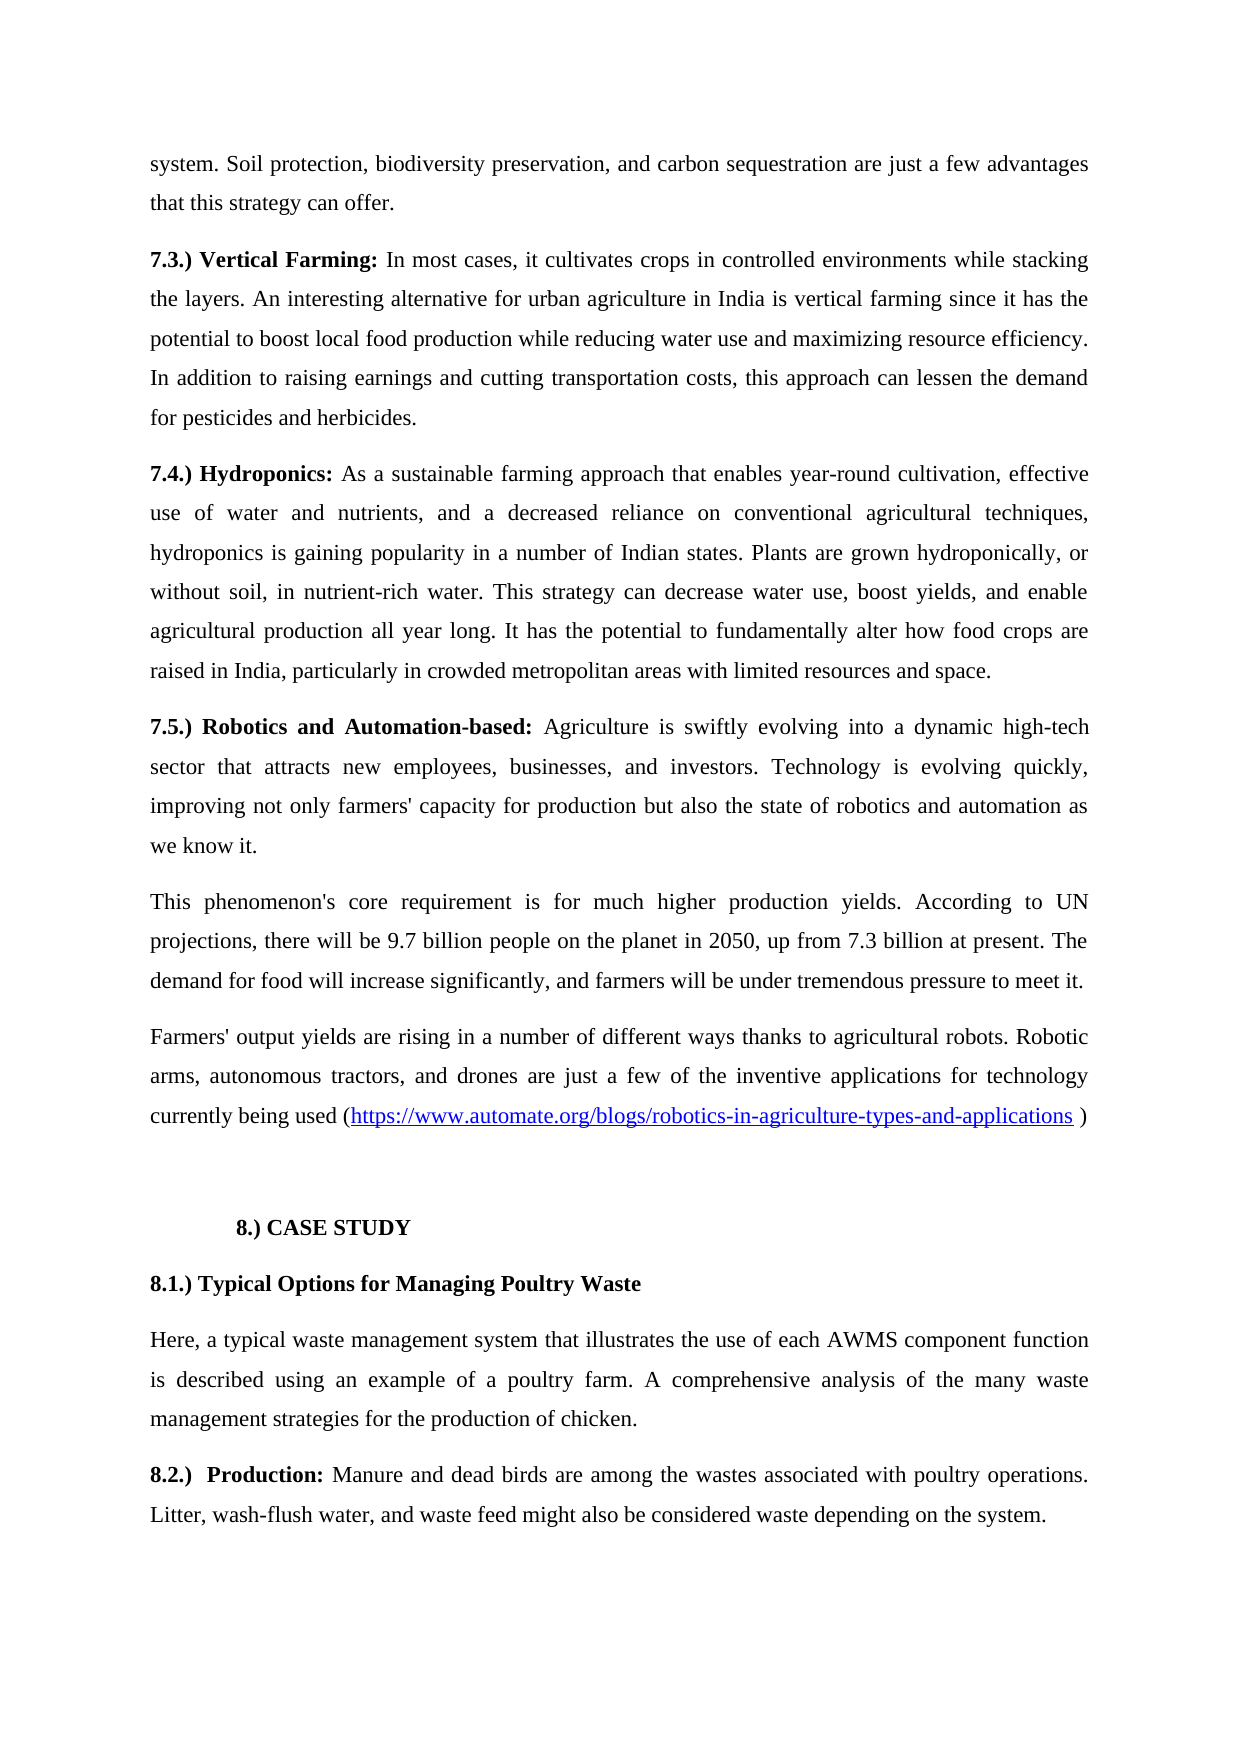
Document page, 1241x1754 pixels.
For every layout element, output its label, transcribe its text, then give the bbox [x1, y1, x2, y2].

text Here, a typical waste management system that illustrates the use of each AWMS component function is described using an example of a poultry farm. A comprehensive analysis of the many waste management strategies for the production of chicken. [150, 1326, 1090, 1432]
text 8.1.) Typical Options for Managing Poultry Waste [150, 1270, 1090, 1297]
text 8.2.) Production: Manure and dead birds are among the wastes associated with poultry operations. Litter, wash-flush water, and waste feed might also be considered waste depending on the system. [150, 1462, 1090, 1527]
text This phenomenon's core requirement is for much higher production yields. According to UN projections, there will be 9.7 billion people on the planet in 2050, up from 7.3 billion at present. The demand for food will increase significantly, and farmers will be under tremendous pressure to meet it. [150, 888, 1090, 993]
text 7.5.) Robotics and Automation-based: Agriculture is swiftly evolving into a dynamic high-tech sector that attracts new employees, businesses, and investors. Technology is evolving quickly, improving not only farmers' capacity for production but also the state of robotics and automation as we know it. [150, 713, 1090, 858]
text 8.) CASE STUDY [150, 1214, 1090, 1241]
text Farmers' output yields are rising in a number of different ways thanks to agricultural robots. Robotic arms, autonomous tractors, and drones are just a few of the inventive applications for technology currently being used (https://www.automate.org/blogs/robotics-in-agriculture-types-and-applications ) [150, 1023, 1090, 1128]
text 7.3.) Vertical Farming: In most cases, it cultivates crops in controlled environments while stacking the layers. An interesting alternative for urban agriculture in India is vertical farming since it has the potential to boost local food production while reducing water use and maximizing resource efficiency. In addition to raising earnings and cutting transportation costs, this approach can lessen the demand for pesticides and herbicides. [150, 246, 1090, 430]
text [150, 150, 1090, 216]
text 7.4.) Hydroponics: As a sustainable farming approach that enables year-round cultivation, effective use of water and nutrients, and a decreased reliance on conventional agricultural techniques, hydroponics is gaining popularity in a number of Indian states. Plants are grown hydroponically, or without soil, in nutrient-rich water. This strategy can decrease water use, boost yields, and enable agricultural production all year long. It has the potential to fundamentally alter how food crops are raised in India, particularly in crowded metropolitan areas with limited resources and space. [150, 460, 1090, 683]
